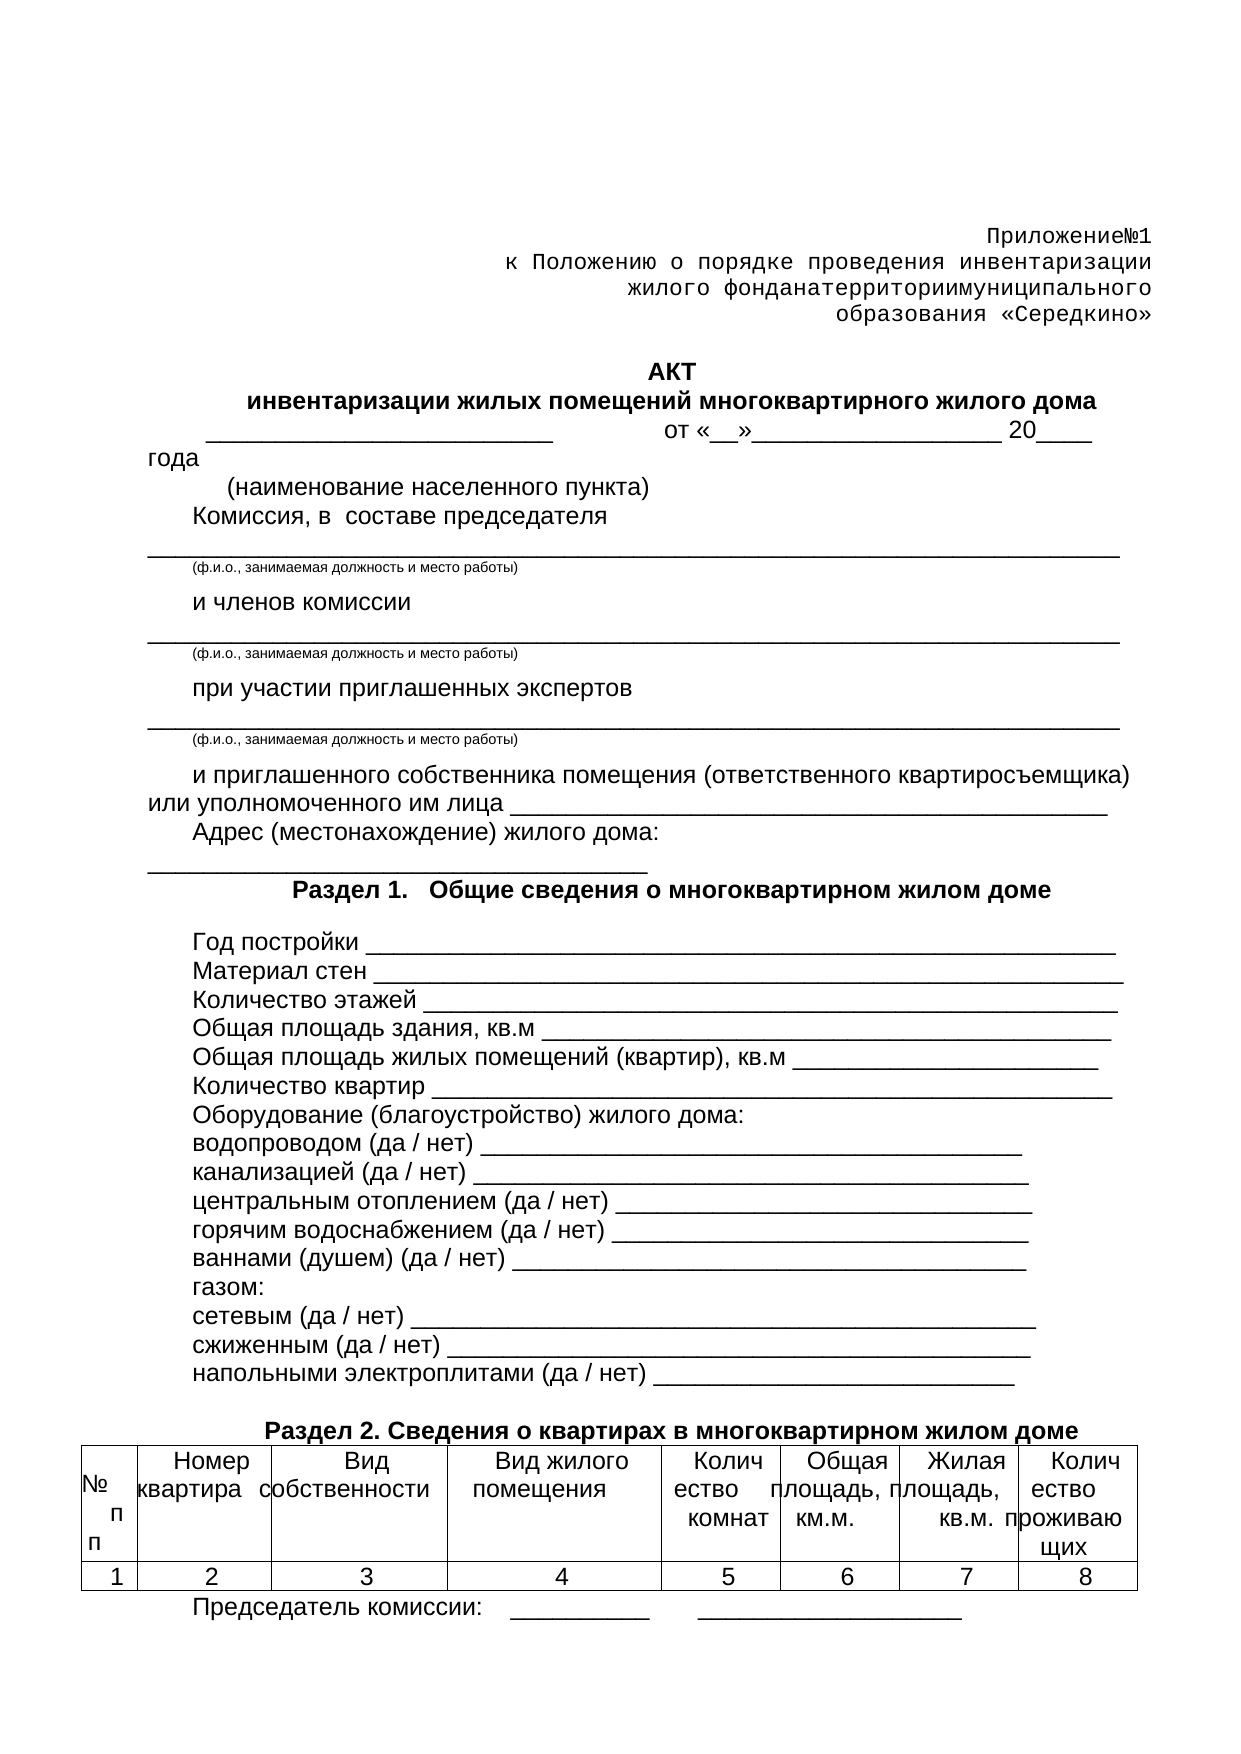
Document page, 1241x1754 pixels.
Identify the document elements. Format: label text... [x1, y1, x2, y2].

text центральным отоплением (да / нет) ______________________________ [148, 1186, 1152, 1214]
text (наименование населенного пункта) [148, 472, 1152, 501]
text Количество этажей __________________________________________________ [148, 984, 1152, 1013]
text сжиженным (да / нет) __________________________________________ [148, 1329, 1152, 1358]
text Материал стен ______________________________________________________ [148, 956, 1152, 984]
table_header № пп [82, 1446, 137, 1561]
text Адрес (местонахождение) жилого дома: ____________________________________ [148, 817, 1152, 875]
text жилого фонданатерриториимуниципального [148, 277, 1152, 302]
table_header Жилая площадь, кв.м. [900, 1446, 1018, 1561]
text Количество квартир _________________________________________________ [148, 1071, 1152, 1099]
table_cell 7 [900, 1562, 1018, 1590]
text _________________________ от «__»__________________ 20____ года [148, 415, 1152, 472]
table_header Вид собственности [272, 1446, 447, 1561]
table_cell 8 [1019, 1562, 1137, 1590]
text (ф.и.о., занимаемая должность и место работы) [148, 731, 1152, 760]
text Общая площадь здания, кв.м _________________________________________ [148, 1013, 1152, 1042]
text (ф.и.о., занимаемая должность и место работы) [148, 558, 1152, 587]
text образования «Середкино» [148, 302, 1152, 328]
text инвентаризации жилых помещений многоквартирного жилого дома [148, 386, 1152, 415]
text ваннами (душем) (да / нет) _____________________________________ [148, 1243, 1152, 1272]
text канализацией (да / нет) ________________________________________ [148, 1157, 1152, 1186]
text горячим водоснабжением (да / нет) ______________________________ [148, 1214, 1152, 1243]
text (ф.и.о., занимаемая должность и место работы) [148, 645, 1152, 673]
text Председатель комиссии: __________ ___________________ [148, 1591, 1152, 1620]
text и членов комиссии ______________________________________________________________________ [148, 587, 1152, 645]
text к Положению о порядке проведения инвентаризации [148, 251, 1152, 277]
text Приложение№1 [148, 225, 1152, 251]
table_cell 3 [272, 1562, 447, 1590]
text и приглашенного собственника помещения (ответственного квартиросъемщика) или уполномоченного им лица ___________________________________________ [148, 760, 1152, 817]
table_cell 6 [781, 1562, 899, 1590]
text Раздел 2. Сведения о квартирах в многоквартирном жилом доме [148, 1416, 1152, 1444]
text Раздел 1. Общие сведения о многоквартирном жилом доме [148, 875, 1152, 927]
text Комиссия, в составе председателя ______________________________________________________________________ [148, 501, 1152, 558]
table_header Вид жилого помещения [448, 1446, 661, 1561]
text Год постройки ______________________________________________________ [148, 927, 1152, 956]
table_cell 2 [138, 1562, 271, 1590]
text газом: [148, 1272, 1152, 1301]
table_cell 1 [82, 1562, 137, 1590]
text напольными электроплитами (да / нет) __________________________ [148, 1358, 1152, 1387]
table_header Общая площадь, км.м. [781, 1446, 899, 1561]
text водопроводом (да / нет) _______________________________________ [148, 1128, 1152, 1157]
table_cell 4 [448, 1562, 661, 1590]
table_cell 5 [662, 1562, 780, 1590]
table_header Количество проживающих [1019, 1446, 1137, 1561]
text при участии приглашенных экспертов ______________________________________________________________________ [148, 673, 1152, 731]
text АКТ [148, 357, 1152, 386]
text сетевым (да / нет) _____________________________________________ [148, 1301, 1152, 1329]
table_header Количество комнат [662, 1446, 780, 1561]
table_header Номер квартира [138, 1446, 271, 1561]
text Оборудование (благоустройство) жилого дома: [148, 1099, 1152, 1128]
text Общая площадь жилых помещений (квартир), кв.м ______________________ [148, 1042, 1152, 1071]
